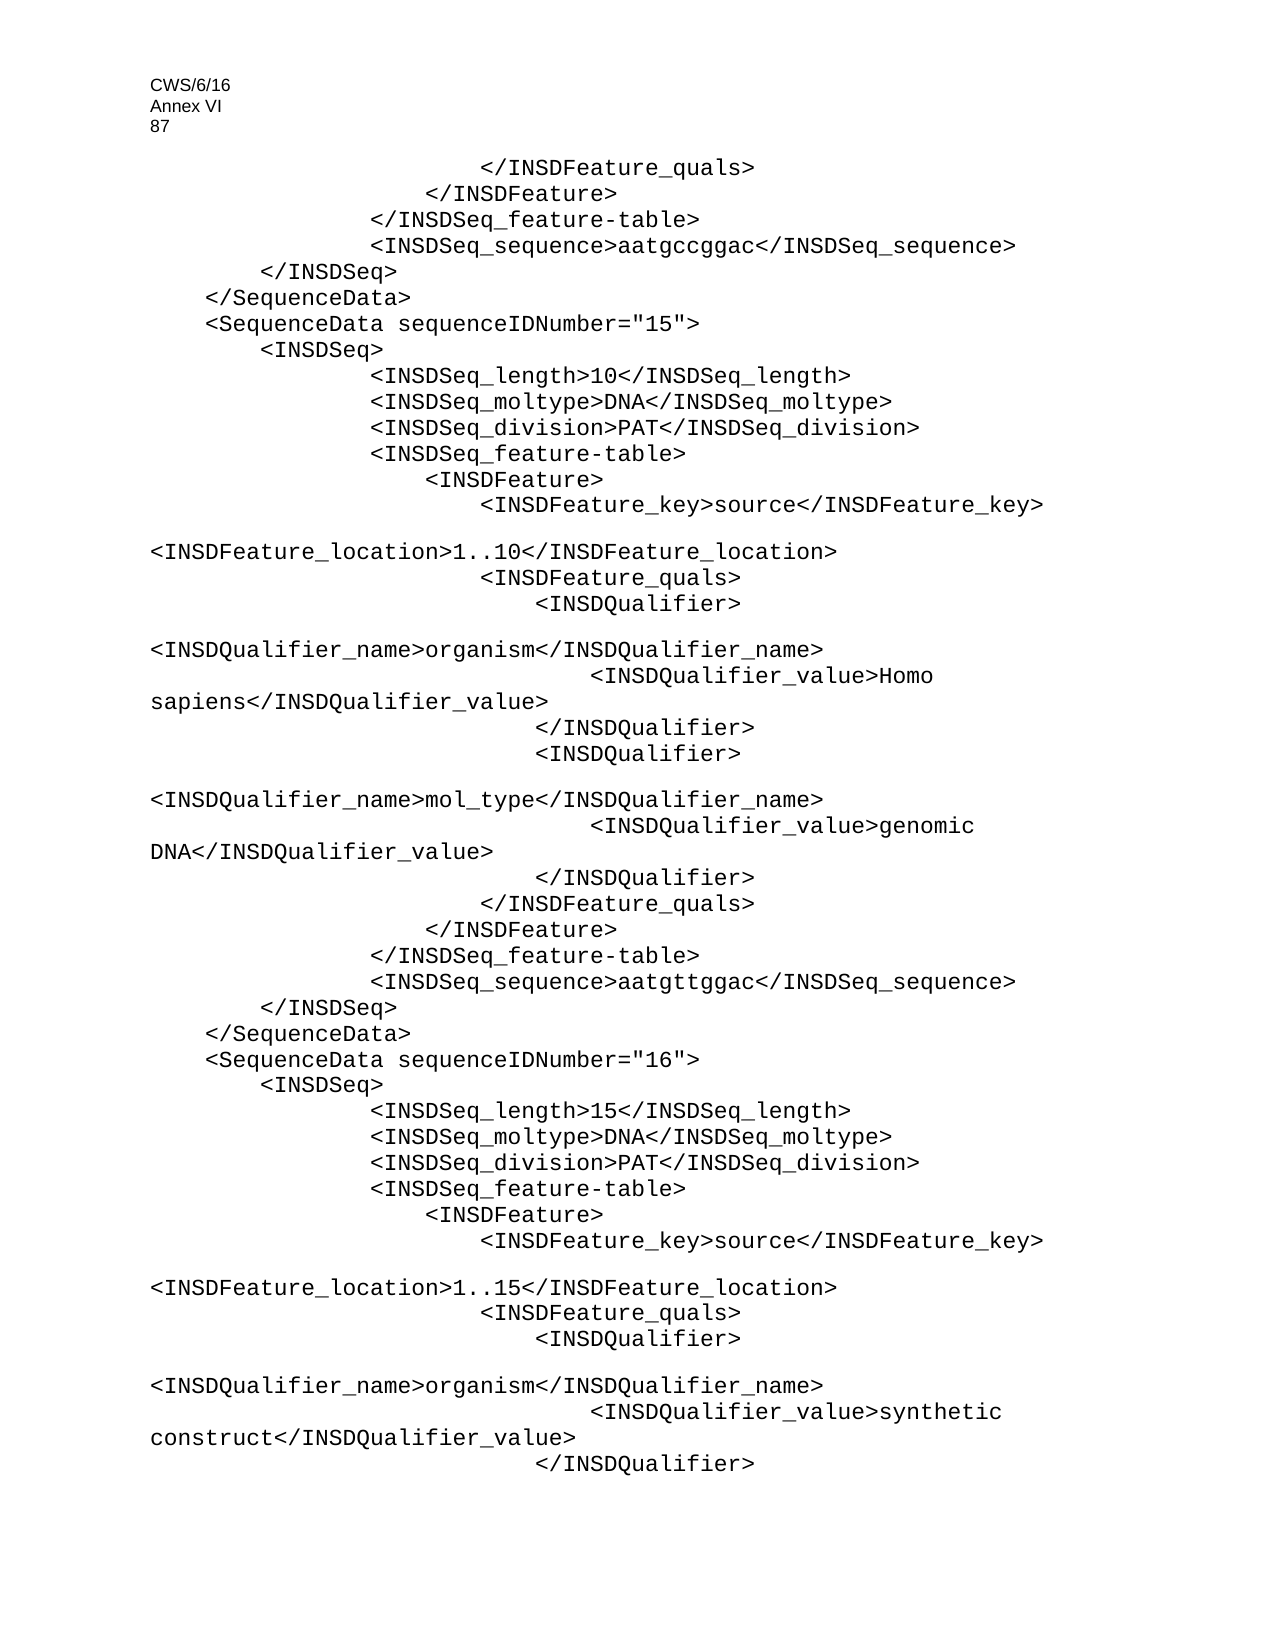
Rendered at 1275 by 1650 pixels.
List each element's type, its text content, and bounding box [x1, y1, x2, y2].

text <SequenceData sequenceIDNumber="16"> [150, 1048, 1125, 1074]
text </INSDQualifier> [150, 716, 1125, 742]
text <INSDFeature_location>1..10</INSDFeature_location> [150, 520, 1125, 566]
text </INSDFeature_quals> [150, 157, 1125, 183]
text </INSDQualifier> [150, 1452, 1125, 1478]
text <INSDSeq> [150, 338, 1125, 364]
text <INSDQualifier_name>mol_type</INSDQualifier_name> [150, 768, 1125, 814]
text <INSDSeq> [150, 1074, 1125, 1100]
text </INSDFeature> [150, 183, 1125, 208]
text <INSDSeq_length>10</INSDSeq_length> [150, 364, 1125, 390]
text <INSDSeq_feature-table> [150, 442, 1125, 468]
text <INSDSeq_feature-table> [150, 1178, 1125, 1203]
text <INSDQualifier> [150, 592, 1125, 618]
text <INSDQualifier_value>Homo sapiens</INSDQualifier_value> [150, 664, 1125, 716]
text <SequenceData sequenceIDNumber="15"> [150, 312, 1125, 338]
text </INSDFeature> [150, 918, 1125, 944]
text <INSDSeq_sequence>aatgttggac</INSDSeq_sequence> [150, 970, 1125, 996]
text </INSDFeature_quals> [150, 892, 1125, 918]
text </INSDSeq> [150, 996, 1125, 1022]
text <INSDQualifier_value>synthetic construct</INSDQualifier_value> [150, 1400, 1125, 1452]
text <INSDSeq_moltype>DNA</INSDSeq_moltype> [150, 390, 1125, 416]
text </INSDQualifier> [150, 866, 1125, 892]
text <INSDFeature> [150, 468, 1125, 494]
text <INSDSeq_division>PAT</INSDSeq_division> [150, 1152, 1125, 1178]
text <INSDFeature> [150, 1203, 1125, 1229]
text </INSDSeq_feature-table> [150, 208, 1125, 234]
text <INSDQualifier_name>organism</INSDQualifier_name> [150, 1354, 1125, 1400]
text </INSDSeq_feature-table> [150, 944, 1125, 970]
text <INSDFeature_key>source</INSDFeature_key> [150, 1229, 1125, 1255]
text <INSDSeq_length>15</INSDSeq_length> [150, 1100, 1125, 1126]
text <INSDFeature_quals> [150, 1302, 1125, 1328]
text <INSDSeq_sequence>aatgccggac</INSDSeq_sequence> [150, 234, 1125, 260]
text <INSDQualifier> [150, 742, 1125, 768]
text </INSDSeq> [150, 260, 1125, 286]
text <INSDFeature_key>source</INSDFeature_key> [150, 494, 1125, 520]
text <INSDQualifier> [150, 1328, 1125, 1354]
text </SequenceData> [150, 1022, 1125, 1048]
text <INSDFeature_quals> [150, 566, 1125, 592]
text </SequenceData> [150, 286, 1125, 312]
text <INSDSeq_moltype>DNA</INSDSeq_moltype> [150, 1126, 1125, 1152]
text <INSDQualifier_value>genomic DNA</INSDQualifier_value> [150, 814, 1125, 866]
text <INSDSeq_division>PAT</INSDSeq_division> [150, 416, 1125, 442]
text <INSDQualifier_name>organism</INSDQualifier_name> [150, 618, 1125, 664]
text <INSDFeature_location>1..15</INSDFeature_location> [150, 1255, 1125, 1302]
